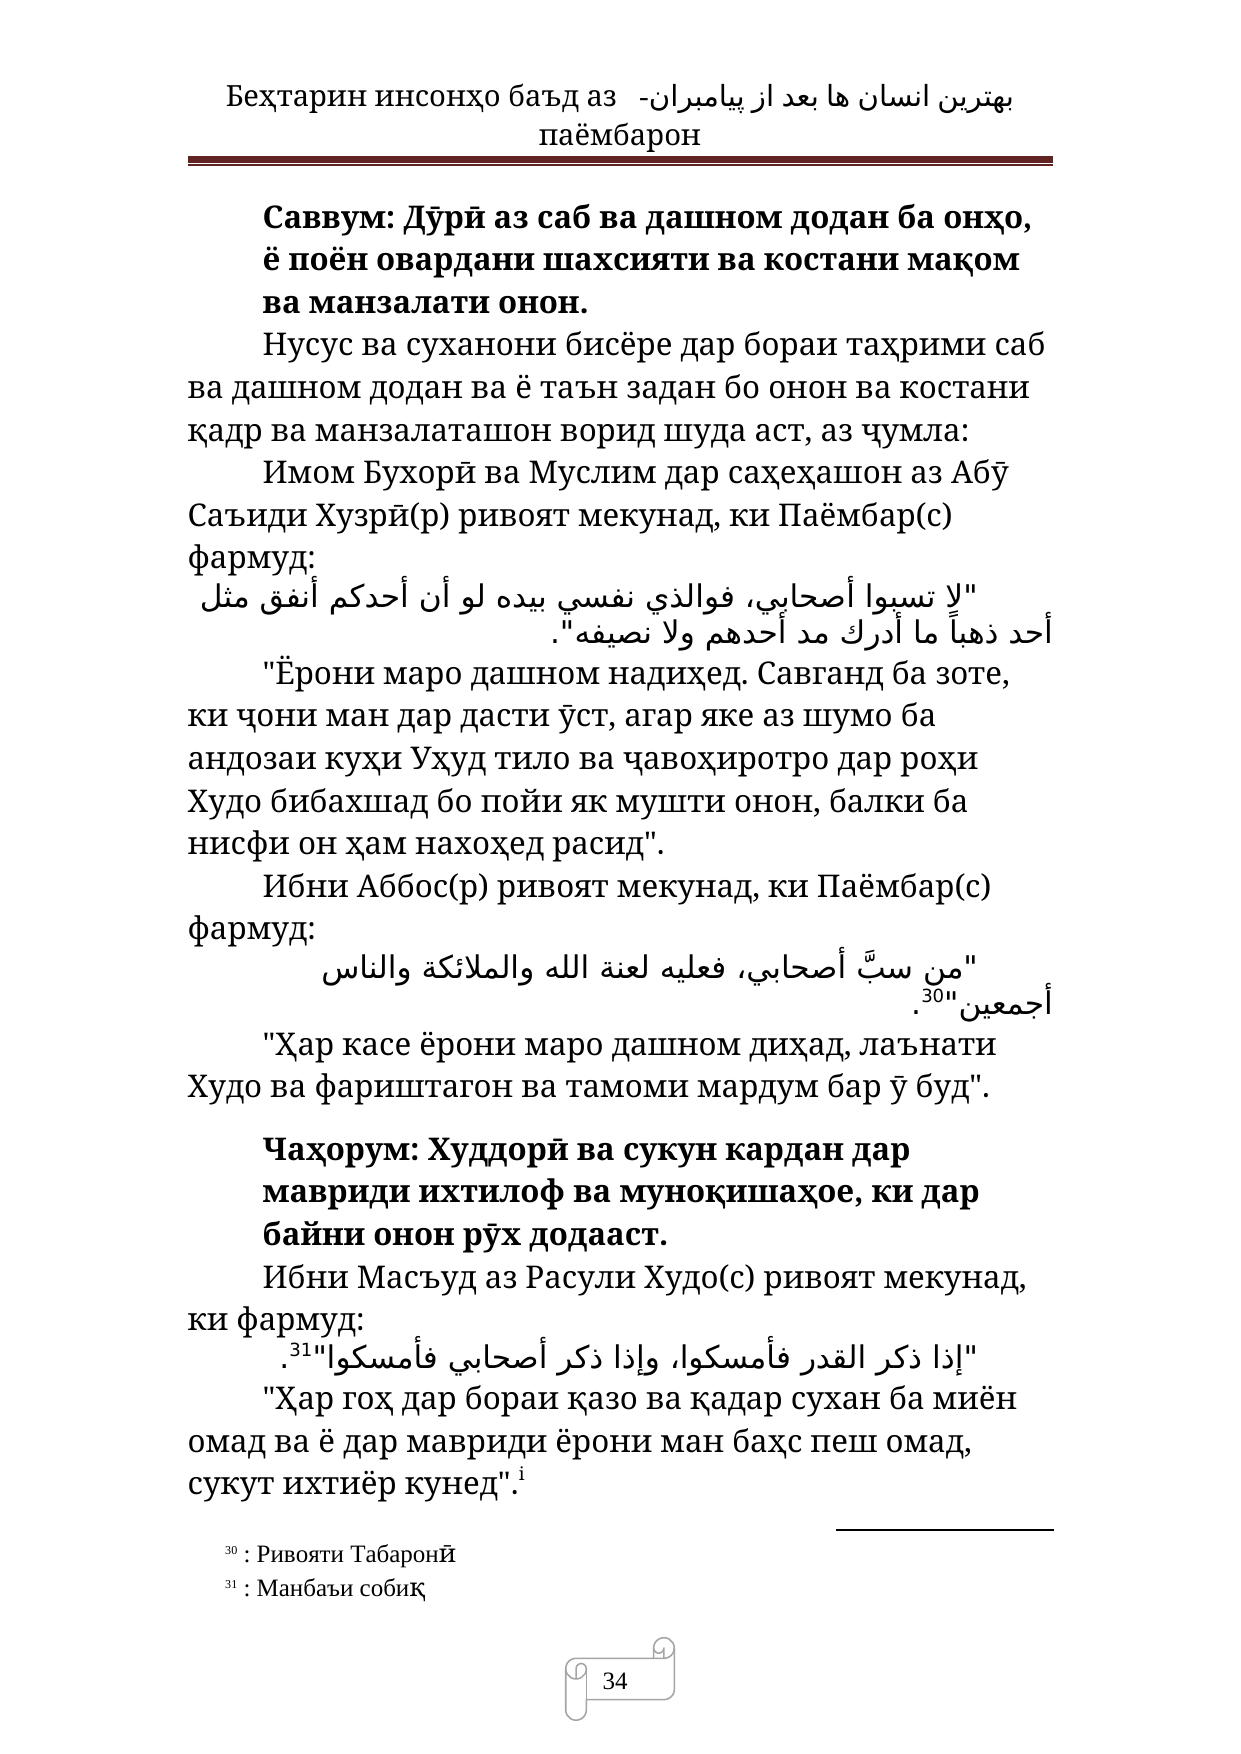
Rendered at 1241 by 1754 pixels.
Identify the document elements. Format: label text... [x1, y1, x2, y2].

text "Ҳар гоҳ дар бораи қазо ва қадар сухан ба миён омад ва ё дар мавриди ёрони ман баҳс пеш омад, сукут ихтиёр кунед". [187, 1376, 1053, 1504]
text "Ҳар касе ёрони маро дашном диҳад, лаънати Худо ва фариштагон ва тамоми мардум бар ӯ буд". [187, 1022, 1053, 1107]
text "إذا ذكر القدر فأمسكوا، وإذا ذكر أصحابي فأمسكوا". [187, 1340, 1053, 1376]
text "Ёрони маро дашном надиҳед. Савганд ба зоте, ки ҷони ман дар дасти ӯст, агар яке аз шумо ба андозаи куҳи Уҳуд тило ва ҷавоҳиротро дар роҳи Худо бибахшад бо пойи як мушти онон, балки ба нисфи он ҳам нахоҳед расид". [187, 651, 1053, 864]
text Ибни Масъуд аз Расули Худо(с) ривоят мекунад, ки фармуд: [187, 1254, 1053, 1340]
text Нусус ва суханони бисёре дар бораи таҳрими саб ва дашном додан ва ё таън задан бо онон ва костани қадр ва манзалаташон ворид шуда аст, аз ҷумла: [187, 322, 1053, 450]
text Имом Бухорӣ ва Муслим дар саҳеҳашон аз Абӯ Саъиди Хузрӣ(р) ривоят мекунад, ки Паёмбар(с) фармуд: [187, 450, 1053, 578]
text Чаҳорум: Худдорӣ ва сукун кардан дар мавриди ихтилоф ва муноқишаҳое, ки дар байни онон рӯх додааст. [262, 1127, 1053, 1254]
text Саввум: Дӯрӣ аз саб ва дашном додан ба онҳо, ё поён овардани шахсияти ва костани мақом ва манзалати онон. [262, 194, 1053, 322]
text "من سبَّ أصحابي، فعليه لعنة الله والملائكة والناس أجمعين". [187, 949, 1053, 1022]
text Ибни Аббос(р) ривоят мекунад, ки Паёмбар(с) фармуд: [187, 864, 1053, 949]
text "لا تسبوا أصحابي، فوالذي نفسي بيده لو أن أحدكم أنفق مثل أحد ذهباً ما أدرك مد أحدهم ولا نصيفه". [187, 578, 1053, 651]
